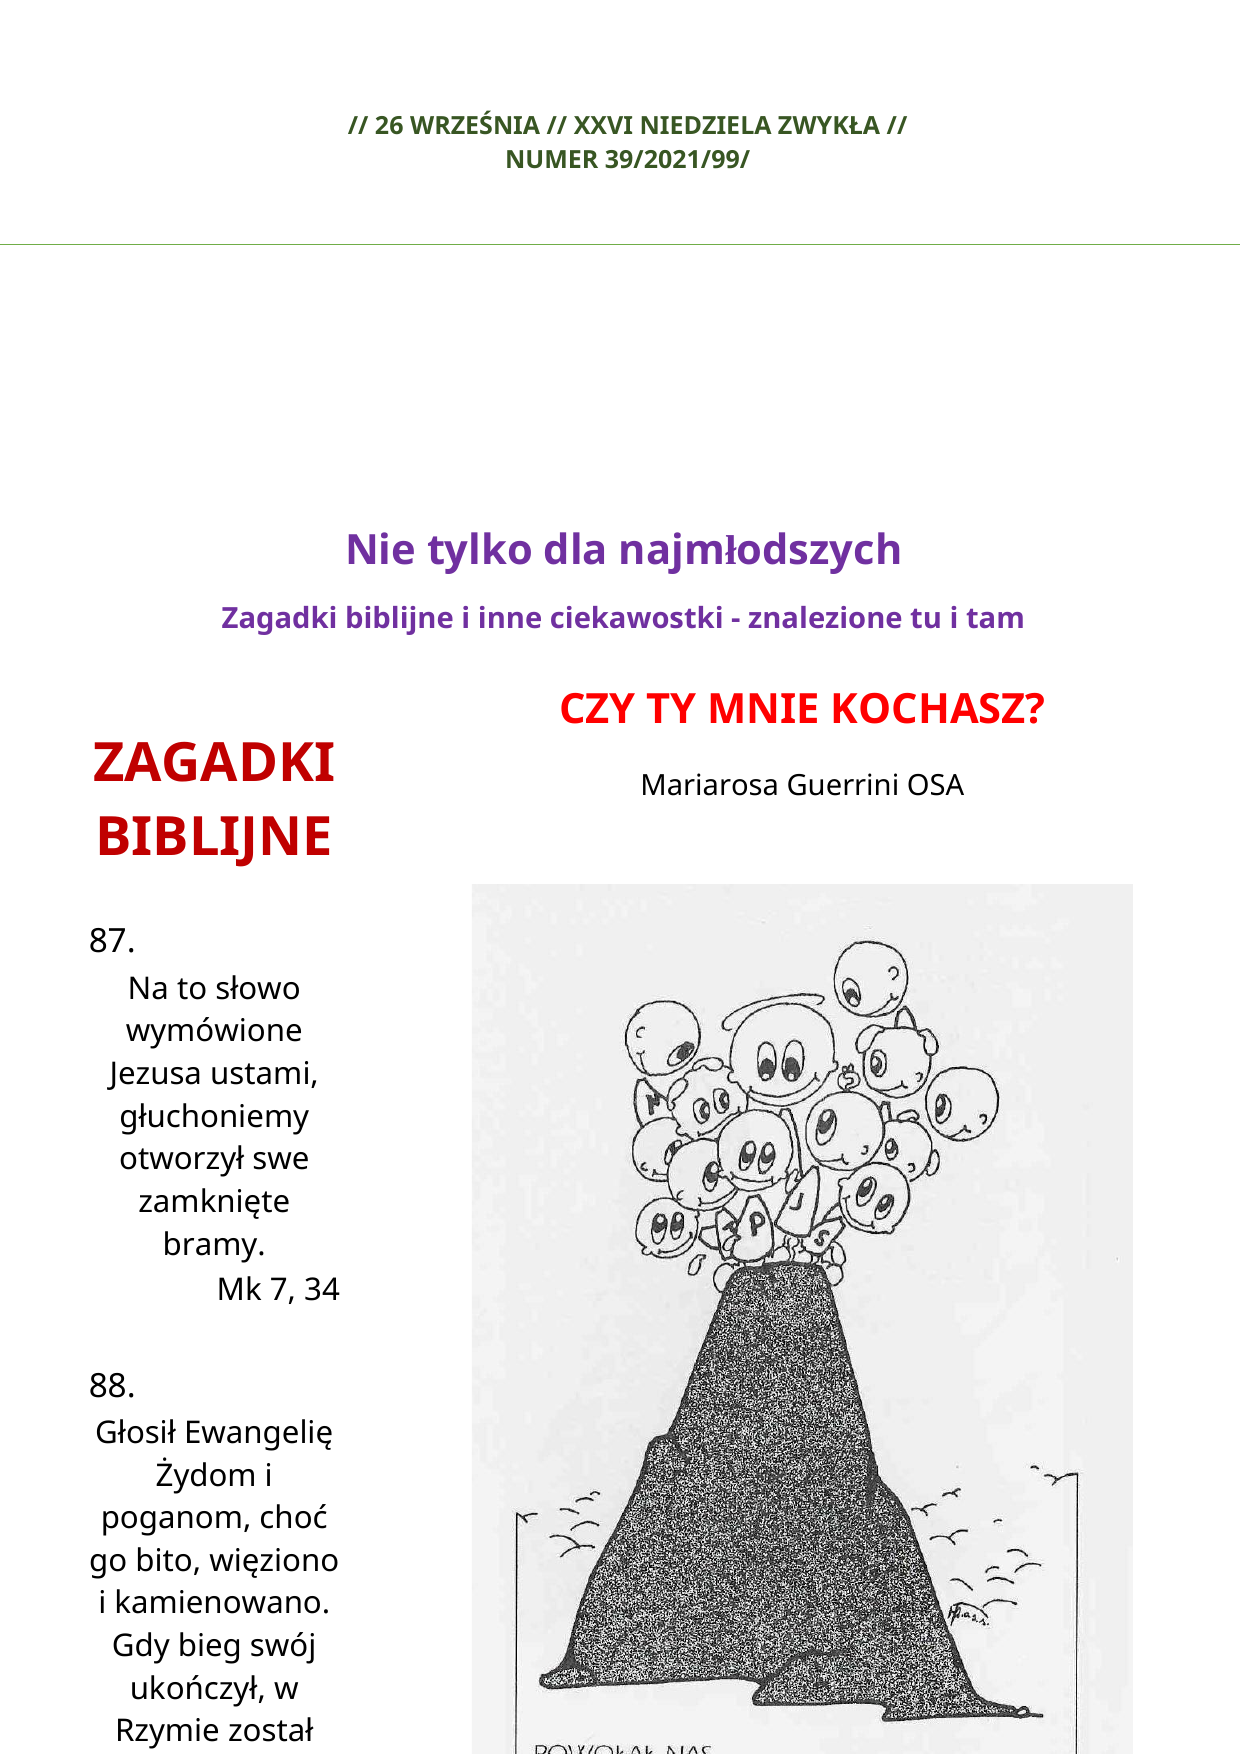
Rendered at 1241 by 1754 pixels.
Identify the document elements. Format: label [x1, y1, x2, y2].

picture [471, 884, 1133, 1754]
